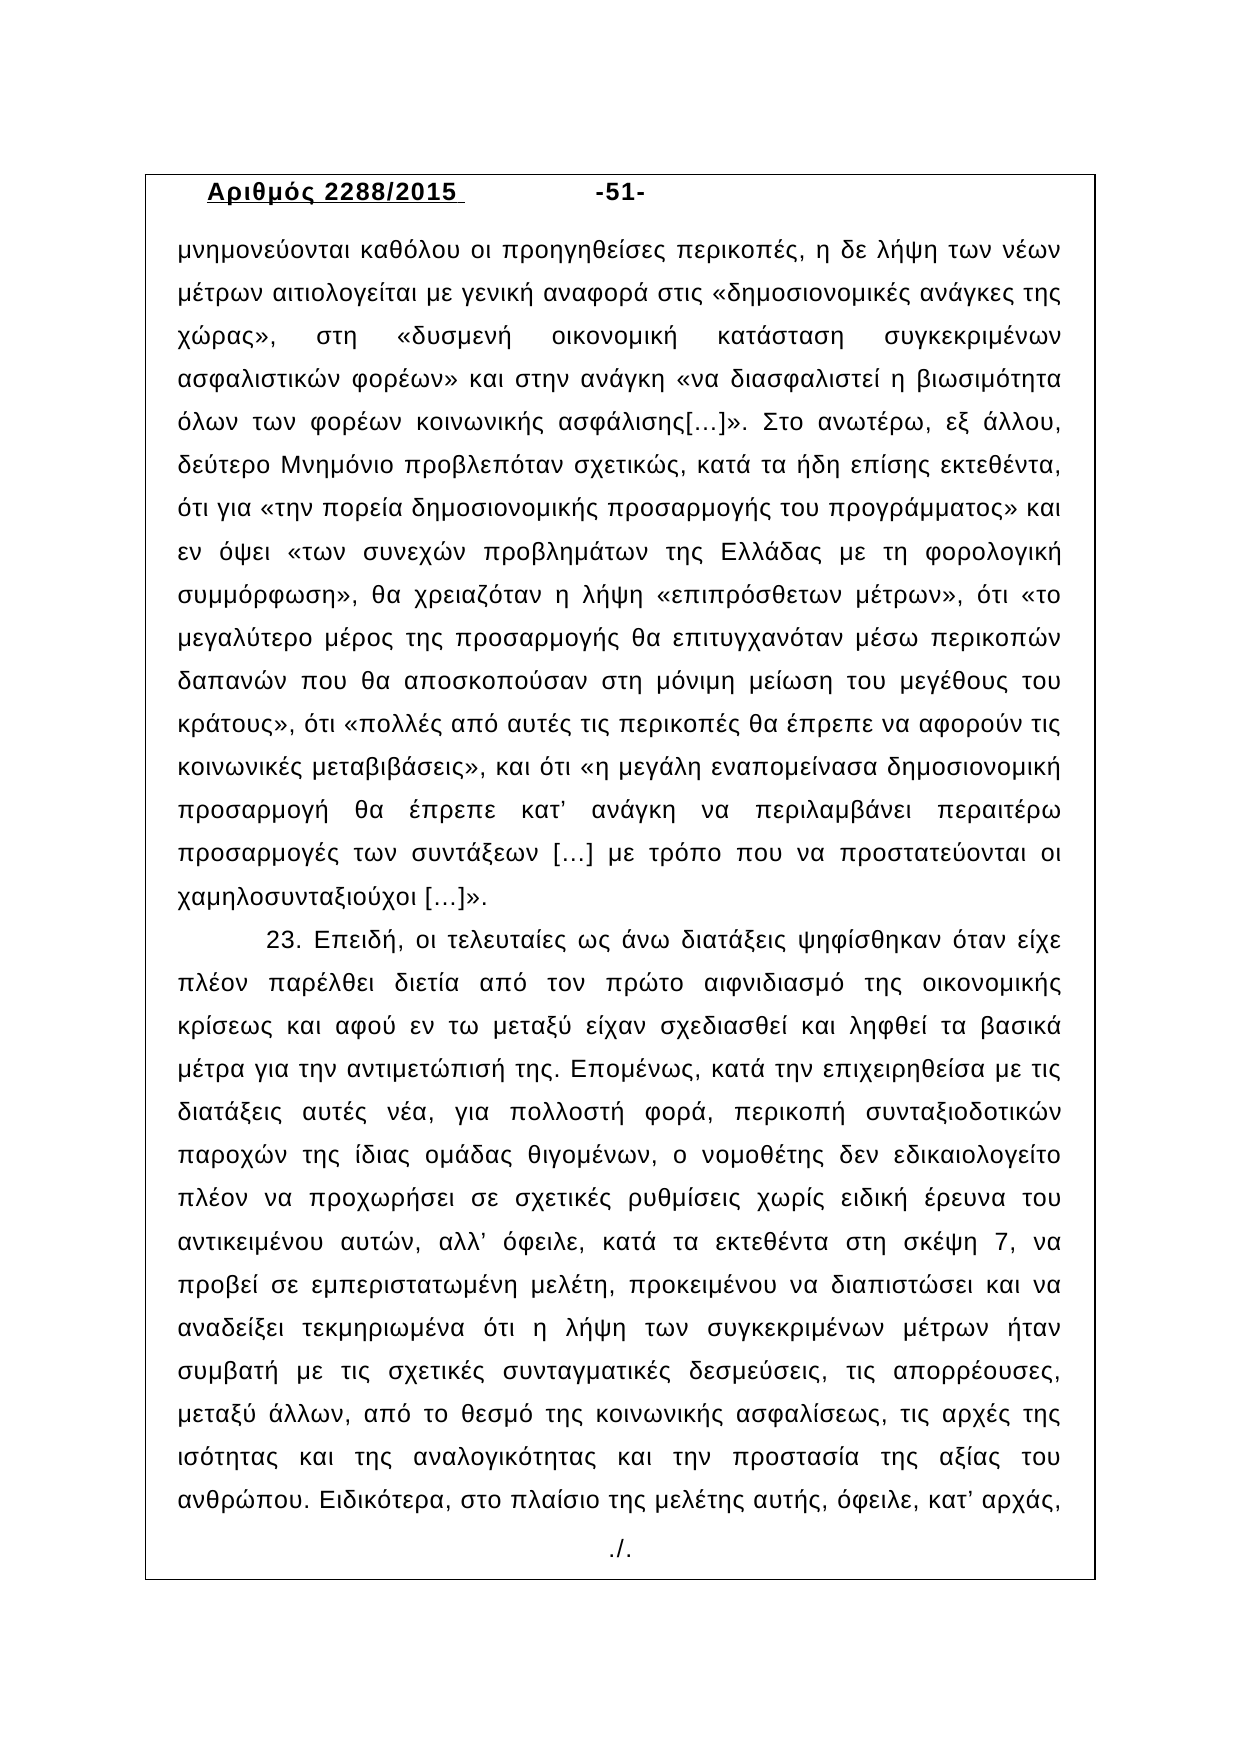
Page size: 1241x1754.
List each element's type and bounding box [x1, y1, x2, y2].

text [177, 235, 1063, 910]
text [177, 925, 1063, 1514]
